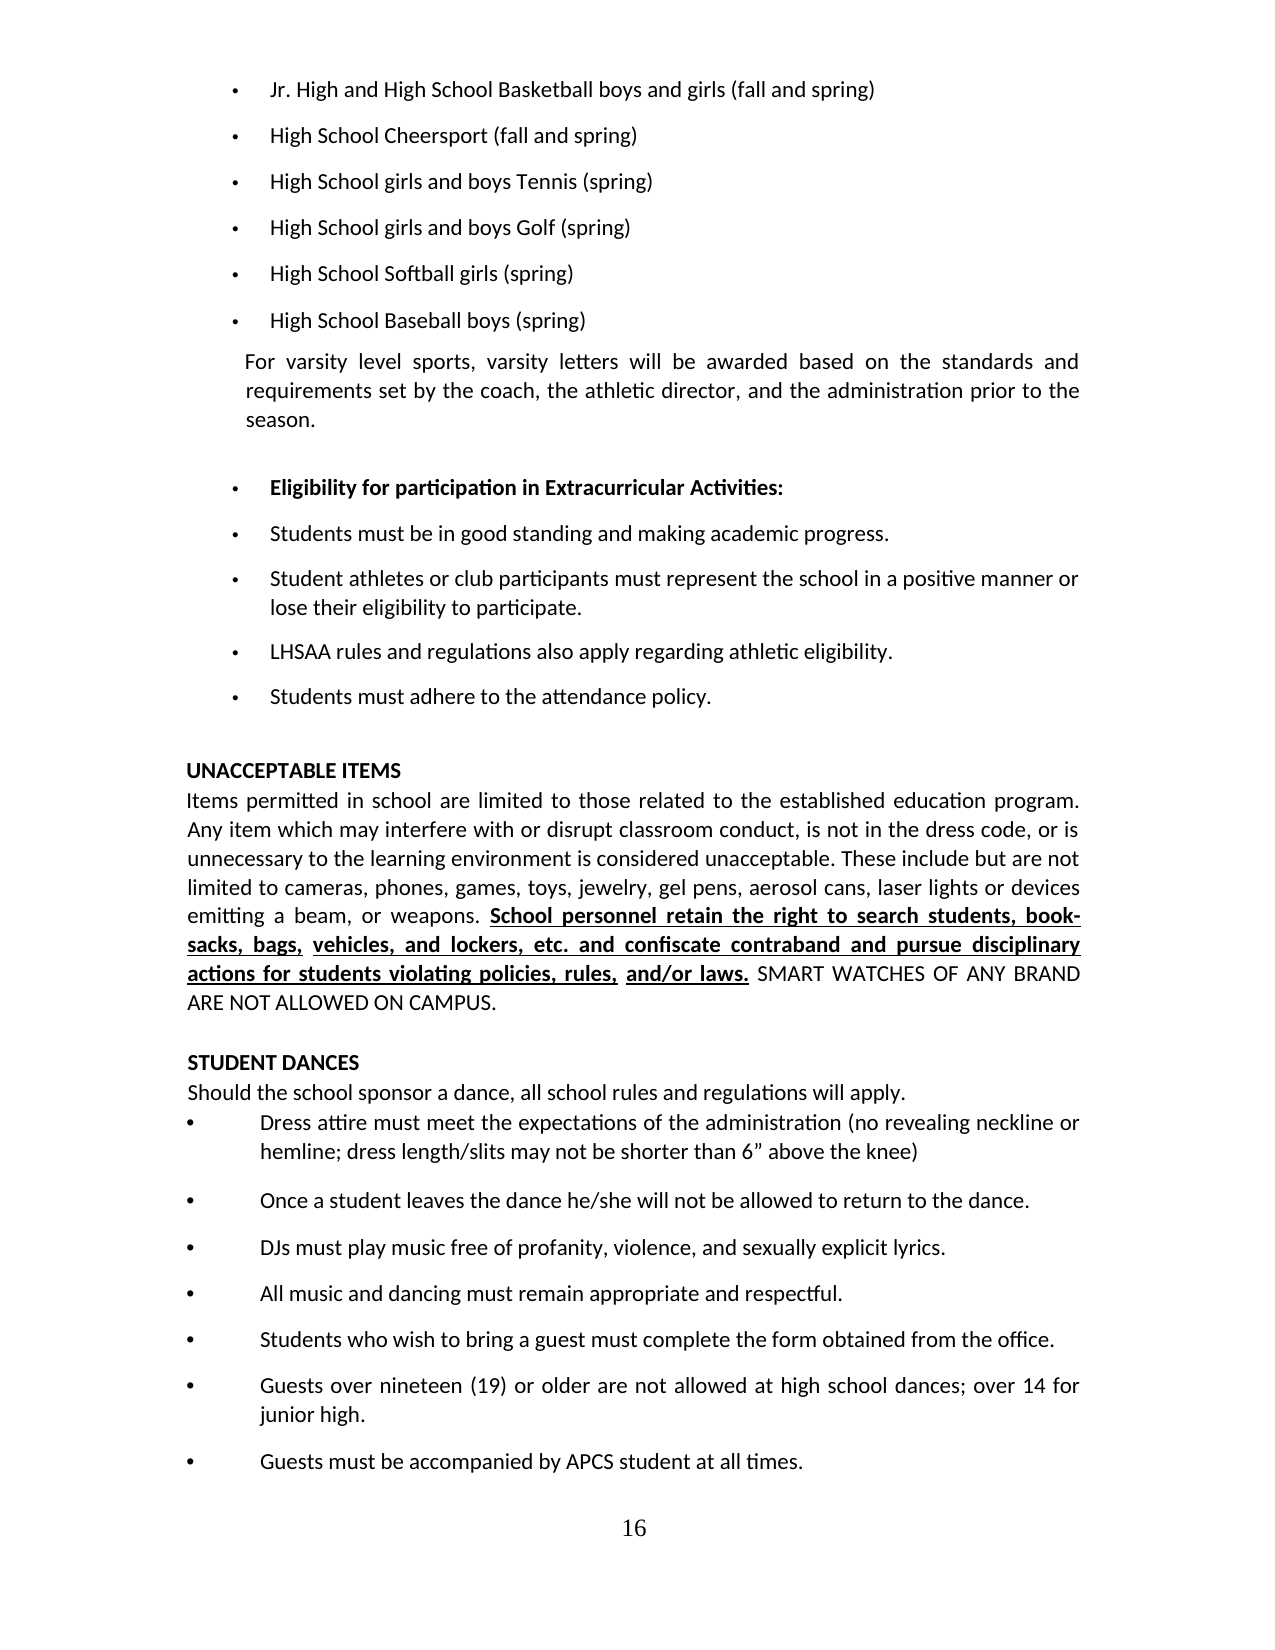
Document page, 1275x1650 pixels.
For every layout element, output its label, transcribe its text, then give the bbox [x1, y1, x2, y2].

list High School Baseball boys (spring) [232, 306, 1081, 334]
list LHSAA rules and regulations also apply regarding athletic eligibility. [232, 637, 1081, 666]
list Jr. High and High School Basketball boys and girls (fall and spring) [232, 75, 1081, 103]
text Should the school sponsor a dance, all school rules and regulations will apply. [187, 1078, 1125, 1106]
text For varsity level sports, varsity letters will be awarded based on the standards and requirements set by the coach, the athletic director, and the administration prior to the season. [244, 347, 1081, 433]
text Items permitted in school are limited to those related to the established education program. Any item which may interfere with or disrupt classroom conduct, is not in the dress code, or is unnecessary to the learning environment is considered unacceptable. These include but are not limited to cameras, phones, games, toys, jewelry, gel pens, aerosol cans, laser lights or devices emitting a beam, or weapons. School personnel retain the right to search students, book-sacks, bags, vehicles, and lockers, etc. and confiscate contraband and pursue disciplinary actions for students violating policies, rules, and/or laws. SMART WATCHES OF ANY BRAND ARE NOT ALLOWED ON CAMPUS. [186, 786, 1081, 1016]
list DJs must play music free of profanity, violence, and sexually explicit lyrics. [186, 1233, 1081, 1261]
list Once a student leaves the dance he/she will not be allowed to return to the dance. [186, 1187, 1081, 1215]
list Students must be in good standing and making academic progress. [232, 519, 1081, 548]
list High School girls and boys Tennis (spring) [232, 167, 1081, 195]
list Guests over nineteen (19) or older are not allowed at high school dances; over 14 for junior high. [186, 1372, 1081, 1428]
list Students who wish to bring a guest must complete the form obtained from the office. [186, 1325, 1081, 1353]
list Dress attire must meet the expectations of the administration (no revealing neckline or hemline; dress length/slits may not be shorter than 6” above the knee) [186, 1108, 1081, 1165]
list All music and dancing must remain appropriate and respectful. [186, 1279, 1081, 1307]
text STUDENT DANCES [187, 1048, 1125, 1076]
list Student athletes or club participants must represent the school in a positive manner or lose their eligibility to participate. [232, 564, 1081, 621]
list High School girls and boys Golf (spring) [232, 213, 1081, 241]
subtitle UNACCEPTABLE ITEMS [186, 756, 1082, 784]
list High School Softball girls (spring) [232, 259, 1081, 288]
list Eligibility for participation in Extracurricular Activities: [232, 473, 1081, 501]
list Guests must be accompanied by APCS student at all times. [186, 1447, 1081, 1475]
list Students must adhere to the attendance policy. [232, 682, 1081, 710]
list High School Cheersport (fall and spring) [232, 121, 1081, 149]
